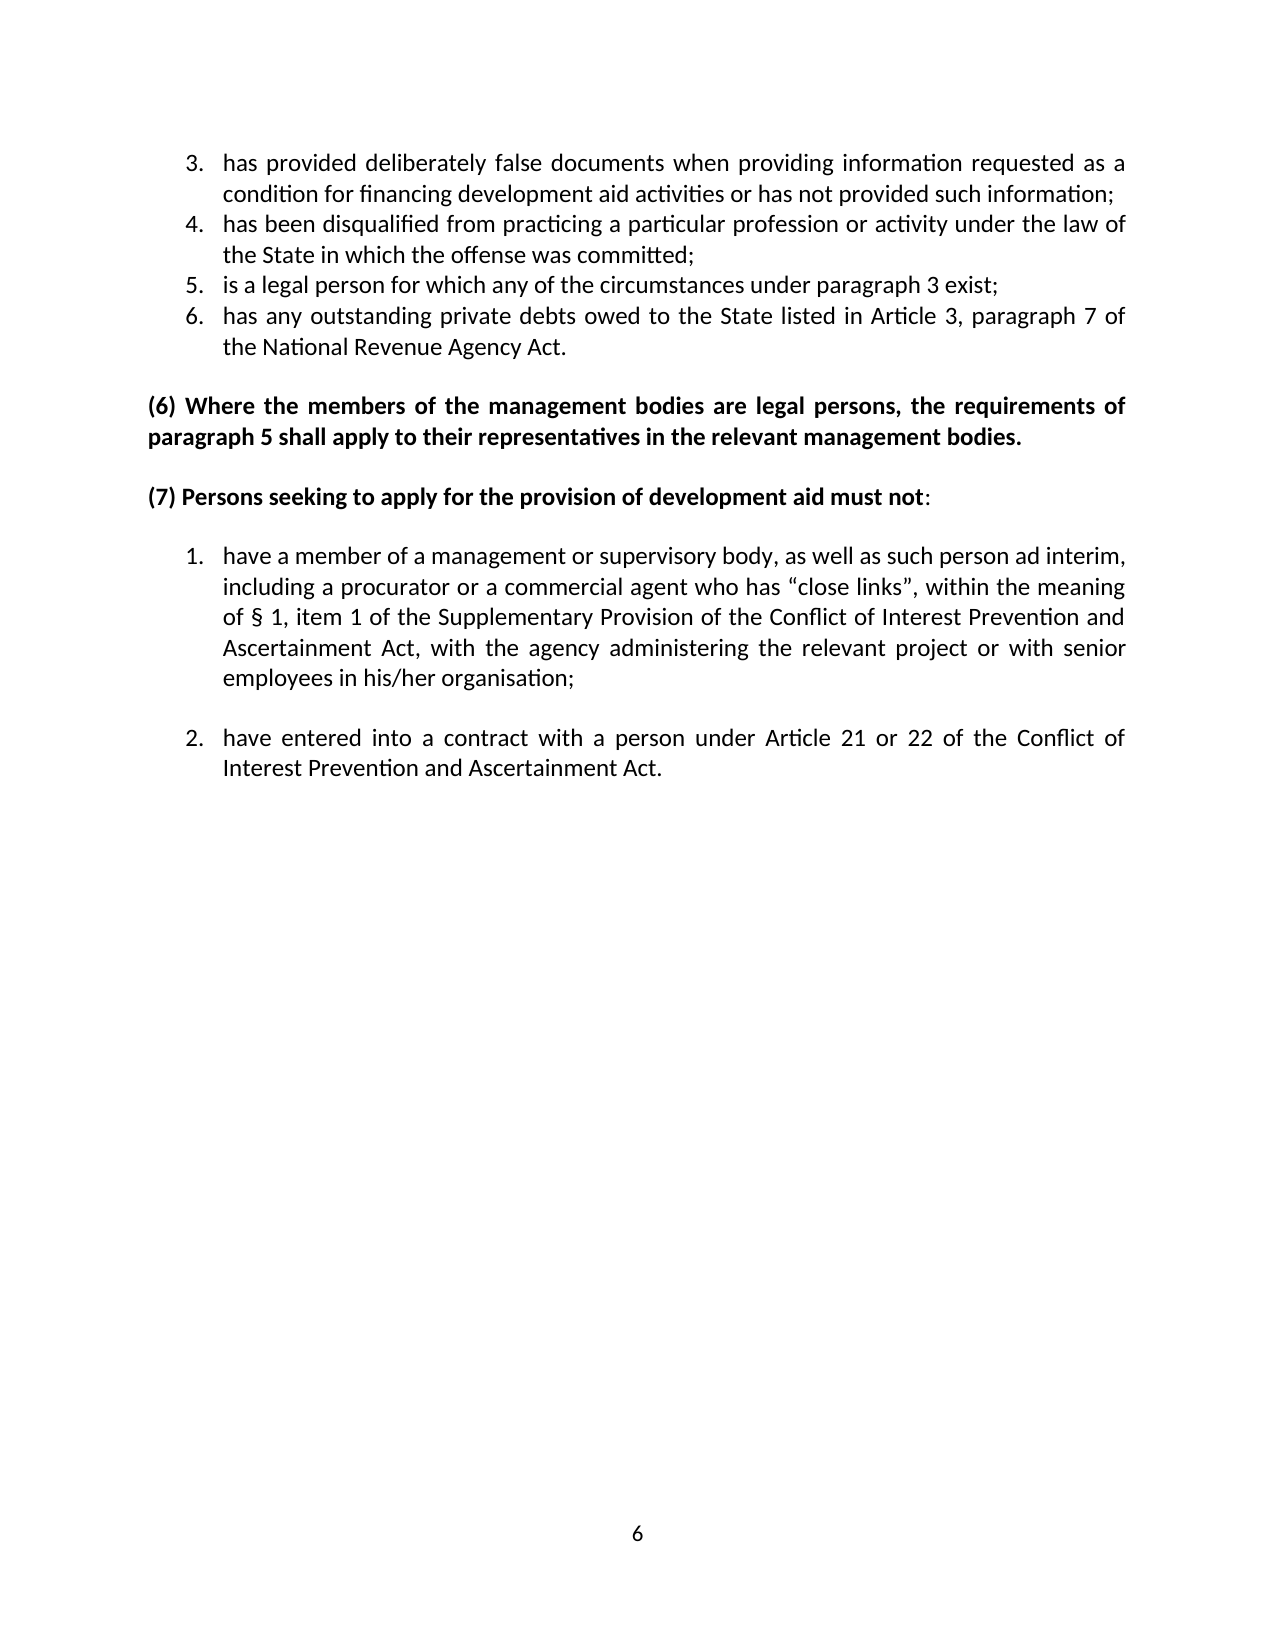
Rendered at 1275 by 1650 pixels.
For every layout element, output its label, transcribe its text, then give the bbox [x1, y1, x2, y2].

list has any outstanding private debts owed to the State listed in Article 3, paragraph 7 of the National Revenue Agency Act. [185, 300, 1127, 361]
list have a member of a management or supervisory body, as well as such person ad interim, including a procurator or a commercial agent who has “close links”, within the meaning of § 1, item 1 of the Supplementary Provision of the Conflict of Interest Prevention and Ascertainment Act, with the agency administering the relevant project or with senior employees in his/her organisation; [185, 540, 1127, 693]
text (7) Persons seeking to apply for the provision of development aid must not: [148, 481, 1127, 511]
list have entered into a contract with a person under Article 21 or 22 of the Conflict of Interest Prevention and Ascertainment Act. [185, 722, 1127, 783]
list has provided deliberately false documents when providing information requested as a condition for financing development aid activities or has not provided such information; [185, 148, 1127, 209]
text (6) Where the members of the management bodies are legal persons, the requirements of paragraph 5 shall apply to their representatives in the relevant management bodies. [148, 390, 1127, 451]
list is a legal person for which any of the circumstances under paragraph 3 exist; [185, 270, 1127, 300]
list has been disqualified from practicing a particular profession or activity under the law of the State in which the offense was committed; [185, 209, 1127, 270]
